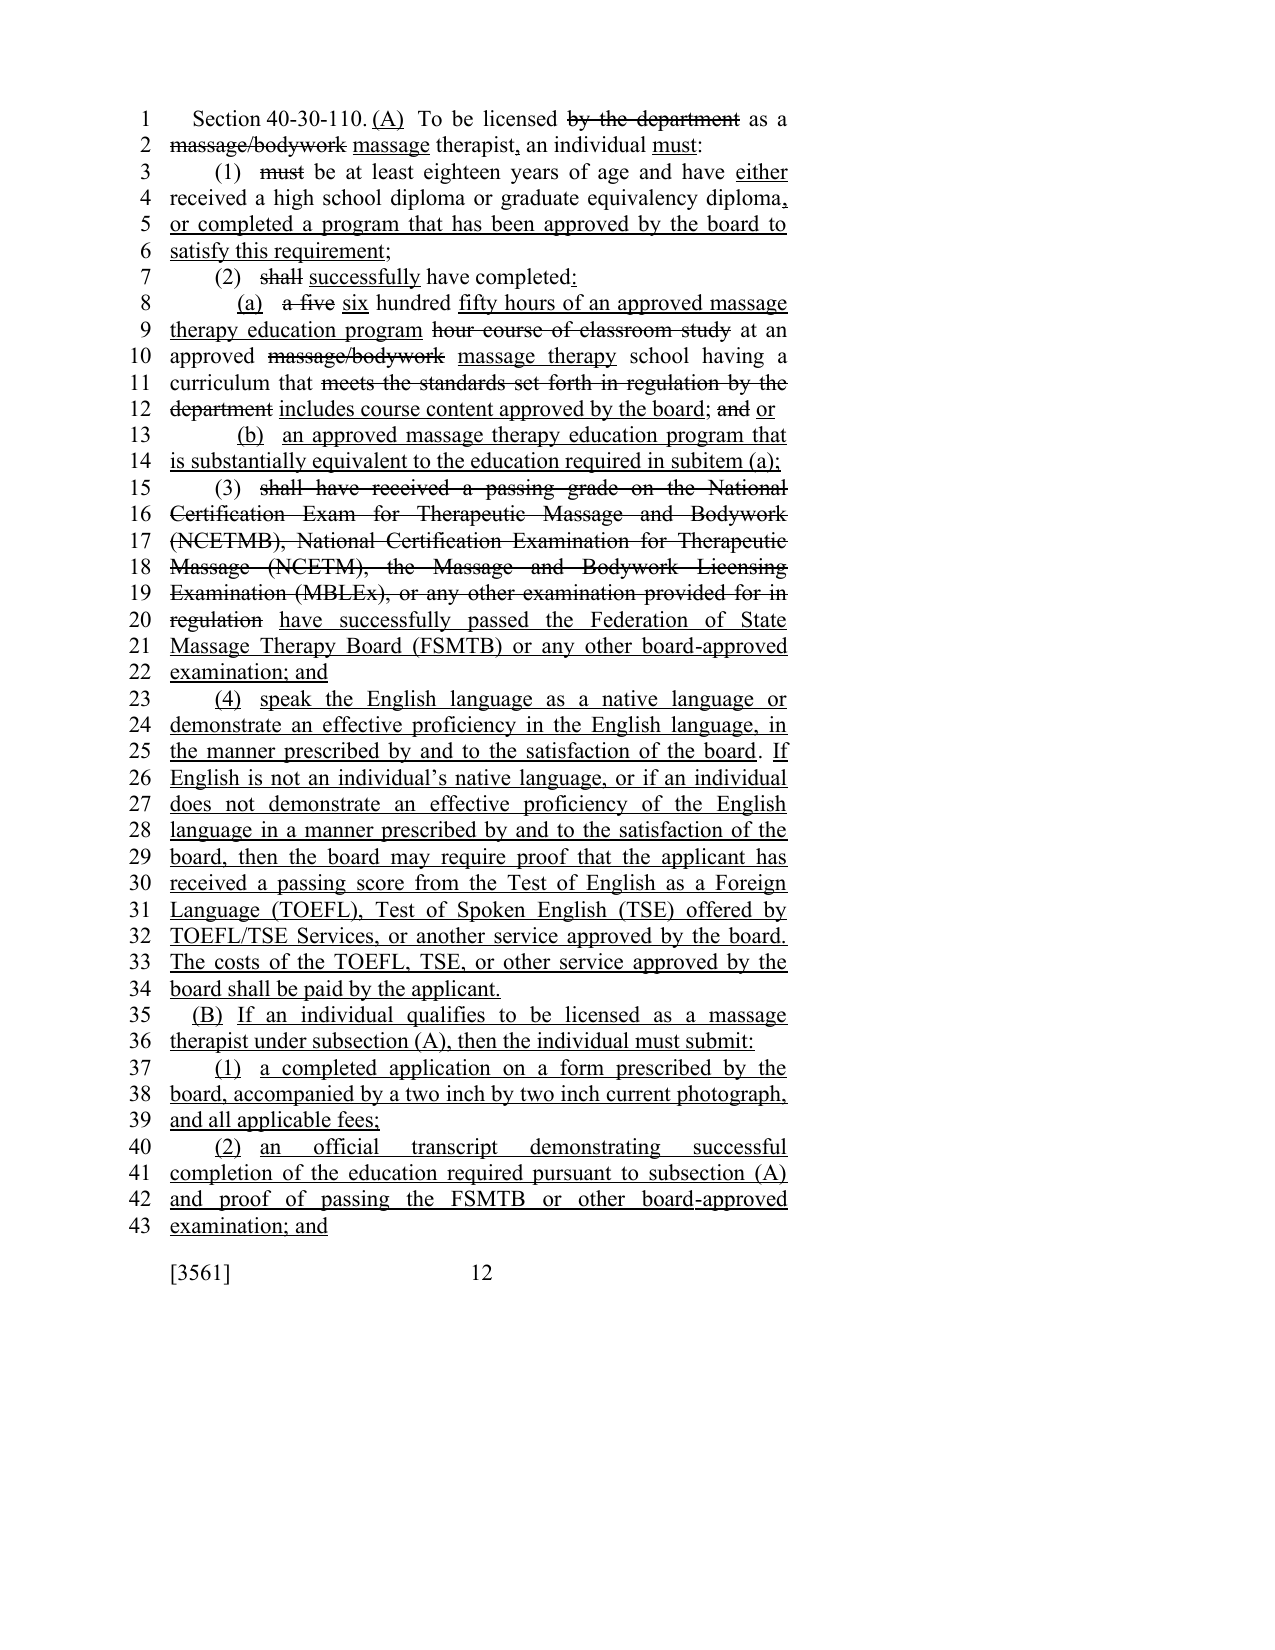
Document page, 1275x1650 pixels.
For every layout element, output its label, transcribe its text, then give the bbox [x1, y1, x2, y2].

text (1) must be at least eighteen years of age and have either received a high school diploma or graduate equivalency diploma, or completed a program that has been approved by the board to satisfy this requirement; [169, 234, 787, 263]
text (2) an official transcript demonstrating successful completion of the education required pursuant to subsection (A) and proof of passing the FSMTB or other board-approved examination; and [169, 1183, 787, 1208]
text (3) shall have received a passing grade on the National Certification Exam for Therapeutic Massage and Bodywork (NCETMB), National Certification Examination for Therapeutic Massage (NCETM), the Massage and Bodywork Licensing Examination (MBLEx), or any other examination provided for in regulation have successfully passed the Federation of State Massage Therapy Board (FSMTB) or any other board-approved examination; and [169, 474, 787, 515]
text (2) an official transcript demonstrating successful completion of the education required pursuant to subsection (A) and proof of passing the FSMTB or other board-approved examination; and [169, 1133, 787, 1182]
text (1) a completed application on a form prescribed by the board, accompanied by a two inch by two inch current photograph, and all applicable fees; [169, 1104, 787, 1133]
text (2) an official transcript demonstrating successful completion of the education required pursuant to subsection (A) and proof of passing the FSMTB or other board-approved examination; and [169, 1209, 787, 1238]
text (1) must be at least eighteen years of age and have either received a high school diploma or graduate equivalency diploma, or completed a program that has been approved by the board to satisfy this requirement; [169, 158, 787, 233]
text Section 40-30-110. (A) To be licensed by the department as a massage/bodywork massage therapist, an individual must: [169, 105, 787, 158]
text (2) shall successfully have completed: [169, 263, 787, 289]
text (a) a five six hundred fifty hours of an approved massage therapy education program hour course of classroom study at an approved massage/bodywork massage therapy school having a curriculum that meets the standards set forth in regulation by the department includes course content approved by the board; and or [169, 289, 787, 421]
text (b) an approved massage therapy education program that is substantially equivalent to the education required in subitem (a); [169, 421, 787, 474]
text (1) a completed application on a form prescribed by the board, accompanied by a two inch by two inch current photograph, and all applicable fees; [169, 1054, 787, 1103]
text (3) shall have received a passing grade on the National Certification Exam for Therapeutic Massage and Bodywork (NCETMB), National Certification Examination for Therapeutic Massage (NCETM), the Massage and Bodywork Licensing Examination (MBLEx), or any other examination provided for in regulation have successfully passed the Federation of State Massage Therapy Board (FSMTB) or any other board-approved examination; and [169, 595, 787, 655]
text (B) If an individual qualifies to be licensed as a massage therapist under subsection (A), then the individual must submit: [169, 1001, 787, 1054]
